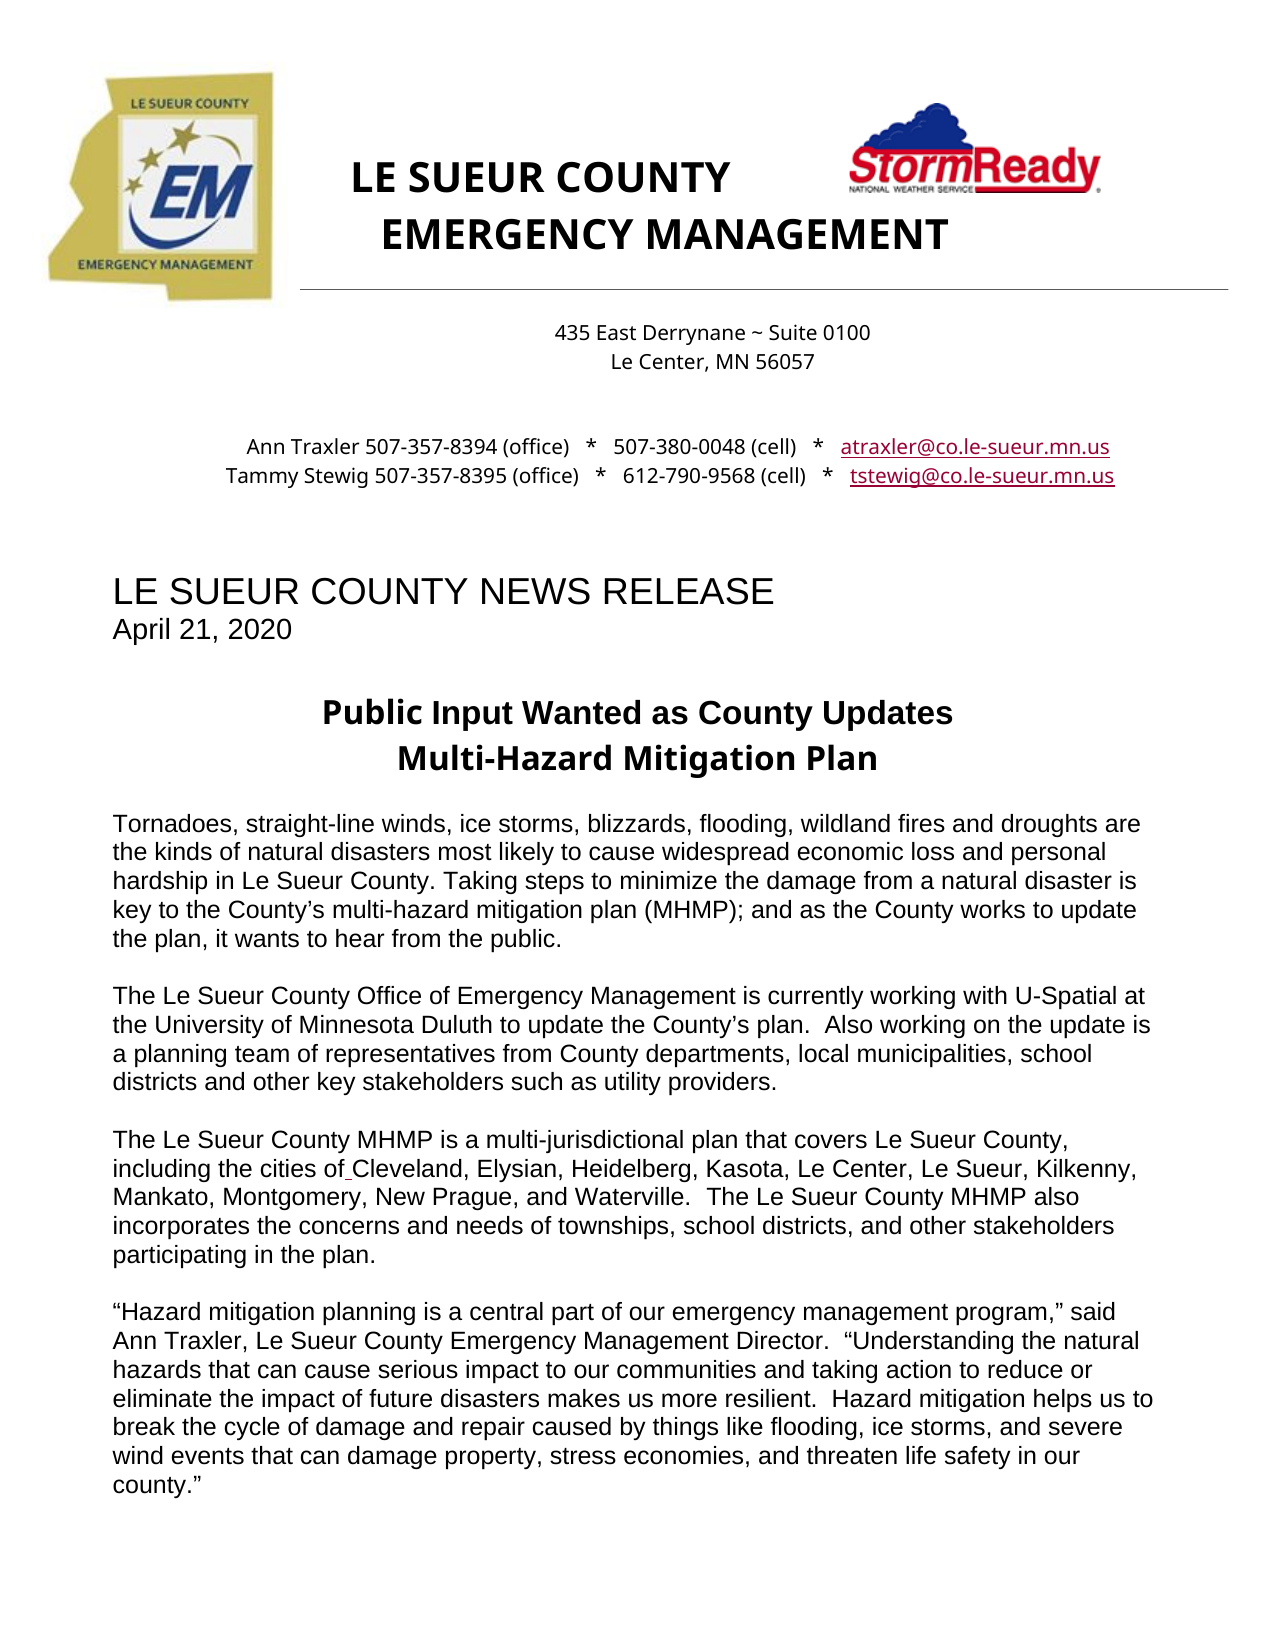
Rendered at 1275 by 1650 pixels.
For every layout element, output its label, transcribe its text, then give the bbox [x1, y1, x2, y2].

picture [41, 61, 288, 308]
text The Le Sueur County MHMP is a multi-jurisdictional plan that covers Le Sueur County, including the cities of Cleveland, Elysian, Heidelberg, Kasota, Le Center, Le Sueur, Kilkenny, Mankato, Montgomery, New Prague, and Waterville. The Le Sueur County MHMP also incorporates the concerns and needs of townships, school districts, and other stakeholders participating in the plan. [112, 1125, 1162, 1268]
text “Hazard mitigation planning is a central part of our emergency management program,” said Ann Traxler, Le Sueur County Emergency Management Director. “Understanding the natural hazards that can cause serious impact to our communities and taking action to reduce or eliminate the impact of future disasters makes us more resilient. Hazard mitigation helps us to break the cycle of damage and repair caused by things like flooding, ice storms, and severe wind events that can damage property, stress economies, and threaten life safety in our county.” [112, 1297, 1162, 1498]
text The Le Sueur County Office of Emergency Management is currently working with U-Spatial at the University of Minnesota Duluth to update the County’s plan. Also working on the update is a planning team of representatives from County departments, local municipalities, school districts and other key stakeholders such as utility providers. [112, 981, 1162, 1096]
picture [849, 103, 1101, 193]
text Tammy Stewig 507-357-8395 (office) * 612-790-9568 (cell) * tstewig@co.le-sueur.mn.us [112, 461, 1162, 489]
text April 21, 2020 [112, 612, 1162, 646]
text LE SUEUR COUNTY NEWS RELEASE [112, 569, 1162, 612]
text 435 East Derrynane ~ Suite 0100 [187, 318, 1162, 347]
text Public Input Wanted as County Updates [112, 689, 1162, 734]
text Le Center, MN 56057 [187, 347, 1162, 375]
subtitle EMERGENCY MANAGEMENT [288, 205, 1162, 262]
text Ann Traxler 507-357-8394 (office) * 507-380-0048 (cell) * atraxler@co.le-sueur.mn.us [112, 432, 1162, 461]
text Multi-Hazard Mitigation Plan [112, 734, 1162, 780]
text Tornadoes, straight-line winds, ice storms, blizzards, flooding, wildland fires and droughts are the kinds of natural disasters most likely to cause widespread economic loss and personal hardship in Le Sueur County. Taking steps to minimize the damage from a natural disaster is key to the County’s multi-hazard mitigation plan (MHMP); and as the County works to update the plan, it wants to hear from the public. [112, 808, 1162, 952]
